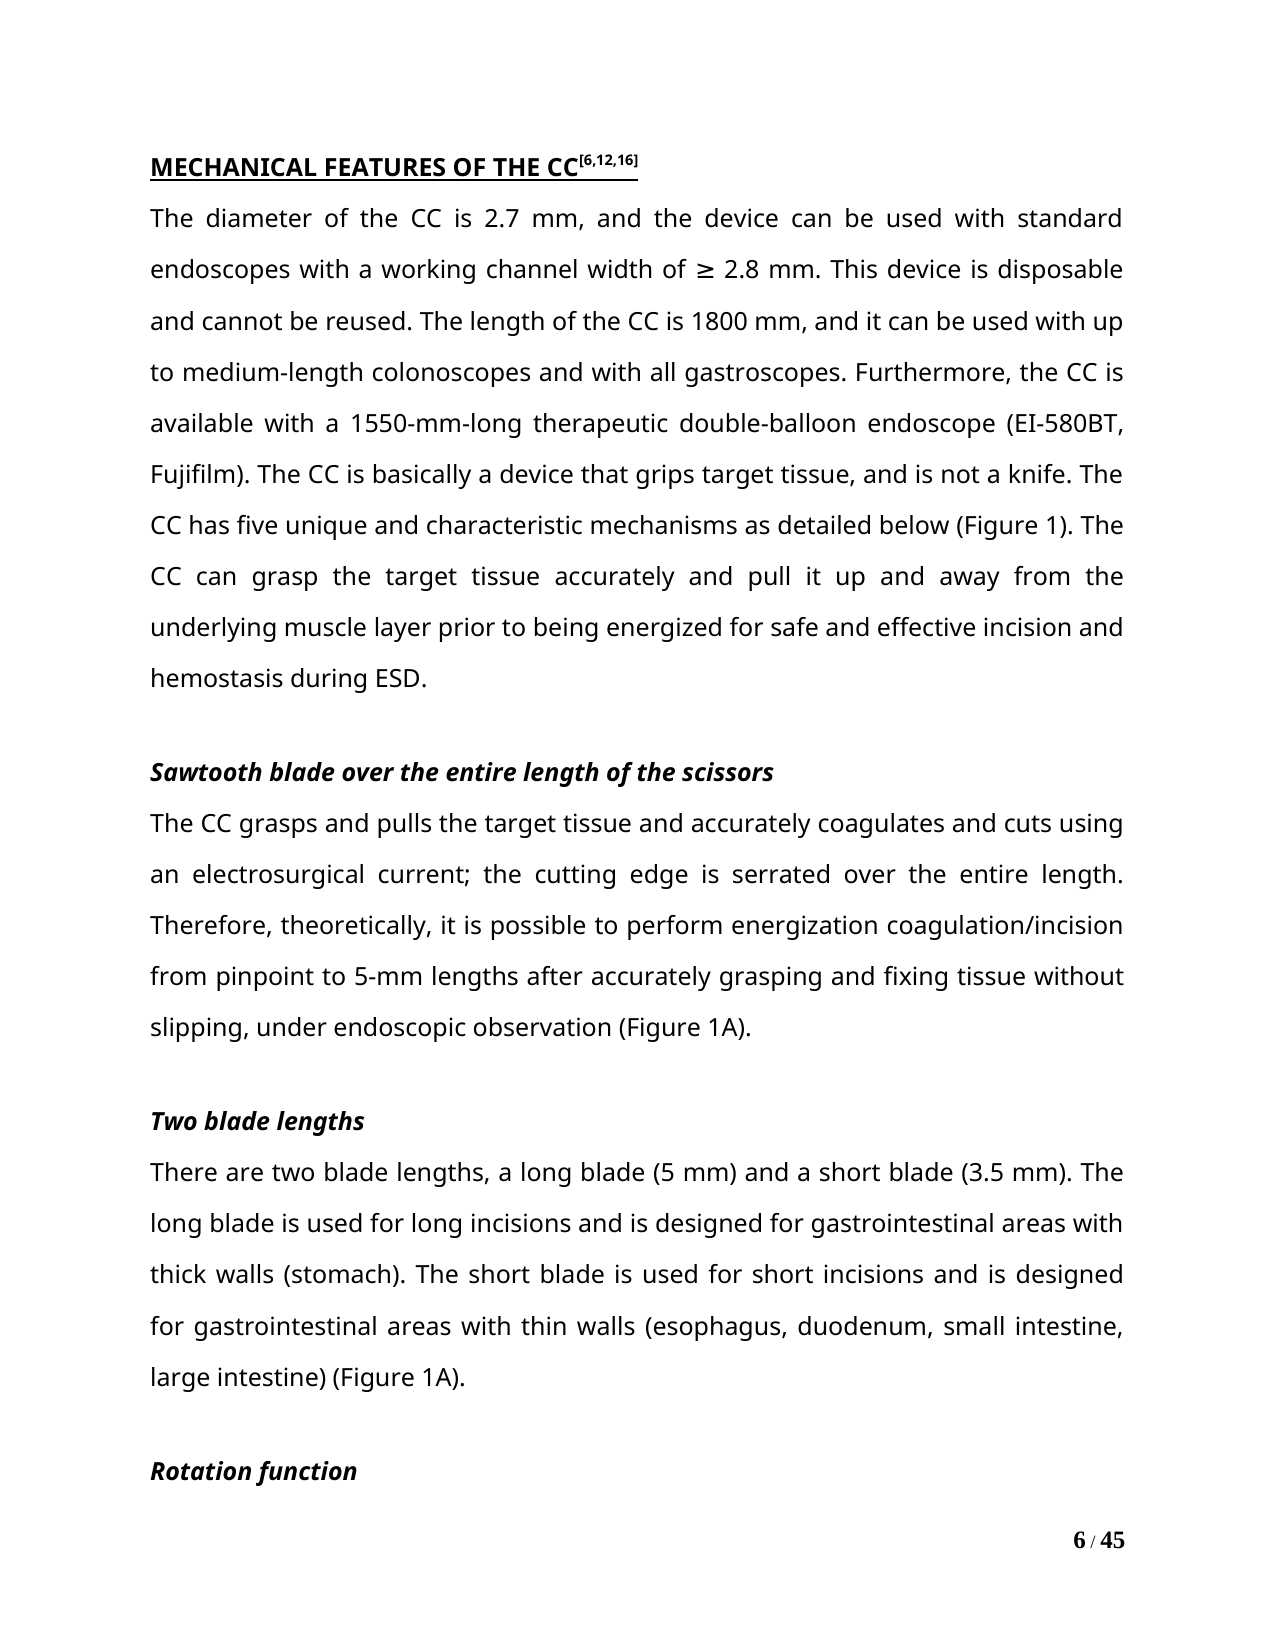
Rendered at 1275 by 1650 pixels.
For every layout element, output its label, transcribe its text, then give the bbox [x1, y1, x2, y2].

text The diameter of the CC is 2.7 mm, and the device can be used with standard endoscopes with a working channel width of ≥ 2.8 mm. This device is disposable and cannot be reused. The length of the CC is 1800 mm, and it can be used with up to medium-length colonoscopes and with all gastroscopes. Furthermore, the CC is available with a 1550-mm-long therapeutic double-balloon endoscope (EI-580BT, Fujifilm). The CC is basically a device that grips target tissue, and is not a knife. The CC has five unique and characteristic mechanisms as detailed below (Figure 1). The CC can grasp the target tissue accurately and pull it up and away from the underlying muscle layer prior to being energized for safe and effective incision and hemostasis during ESD. [150, 201, 1125, 694]
text Mechanical FEATURES of the CC[6,12,16] [150, 150, 1125, 184]
text Two blade lengths [150, 1104, 1125, 1138]
text Rotation function [150, 1453, 1125, 1487]
text There are two blade lengths, a long blade (5 mm) and a short blade (3.5 mm). The long blade is used for long incisions and is designed for gastrointestinal areas with thick walls (stomach). The short blade is used for short incisions and is designed for gastrointestinal areas with thin walls (esophagus, duodenum, small intestine, large intestine) (Figure 1A). [150, 1155, 1125, 1393]
text The CC grasps and pulls the target tissue and accurately coagulates and cuts using an electrosurgical current; the cutting edge is serrated over the entire length. Therefore, theoretically, it is possible to perform energization coagulation/incision from pinpoint to 5-mm lengths after accurately grasping and fixing tissue without slipping, under endoscopic observation (Figure 1A). [150, 806, 1125, 1044]
text Sawtooth blade over the entire length of the scissors [150, 754, 1125, 789]
